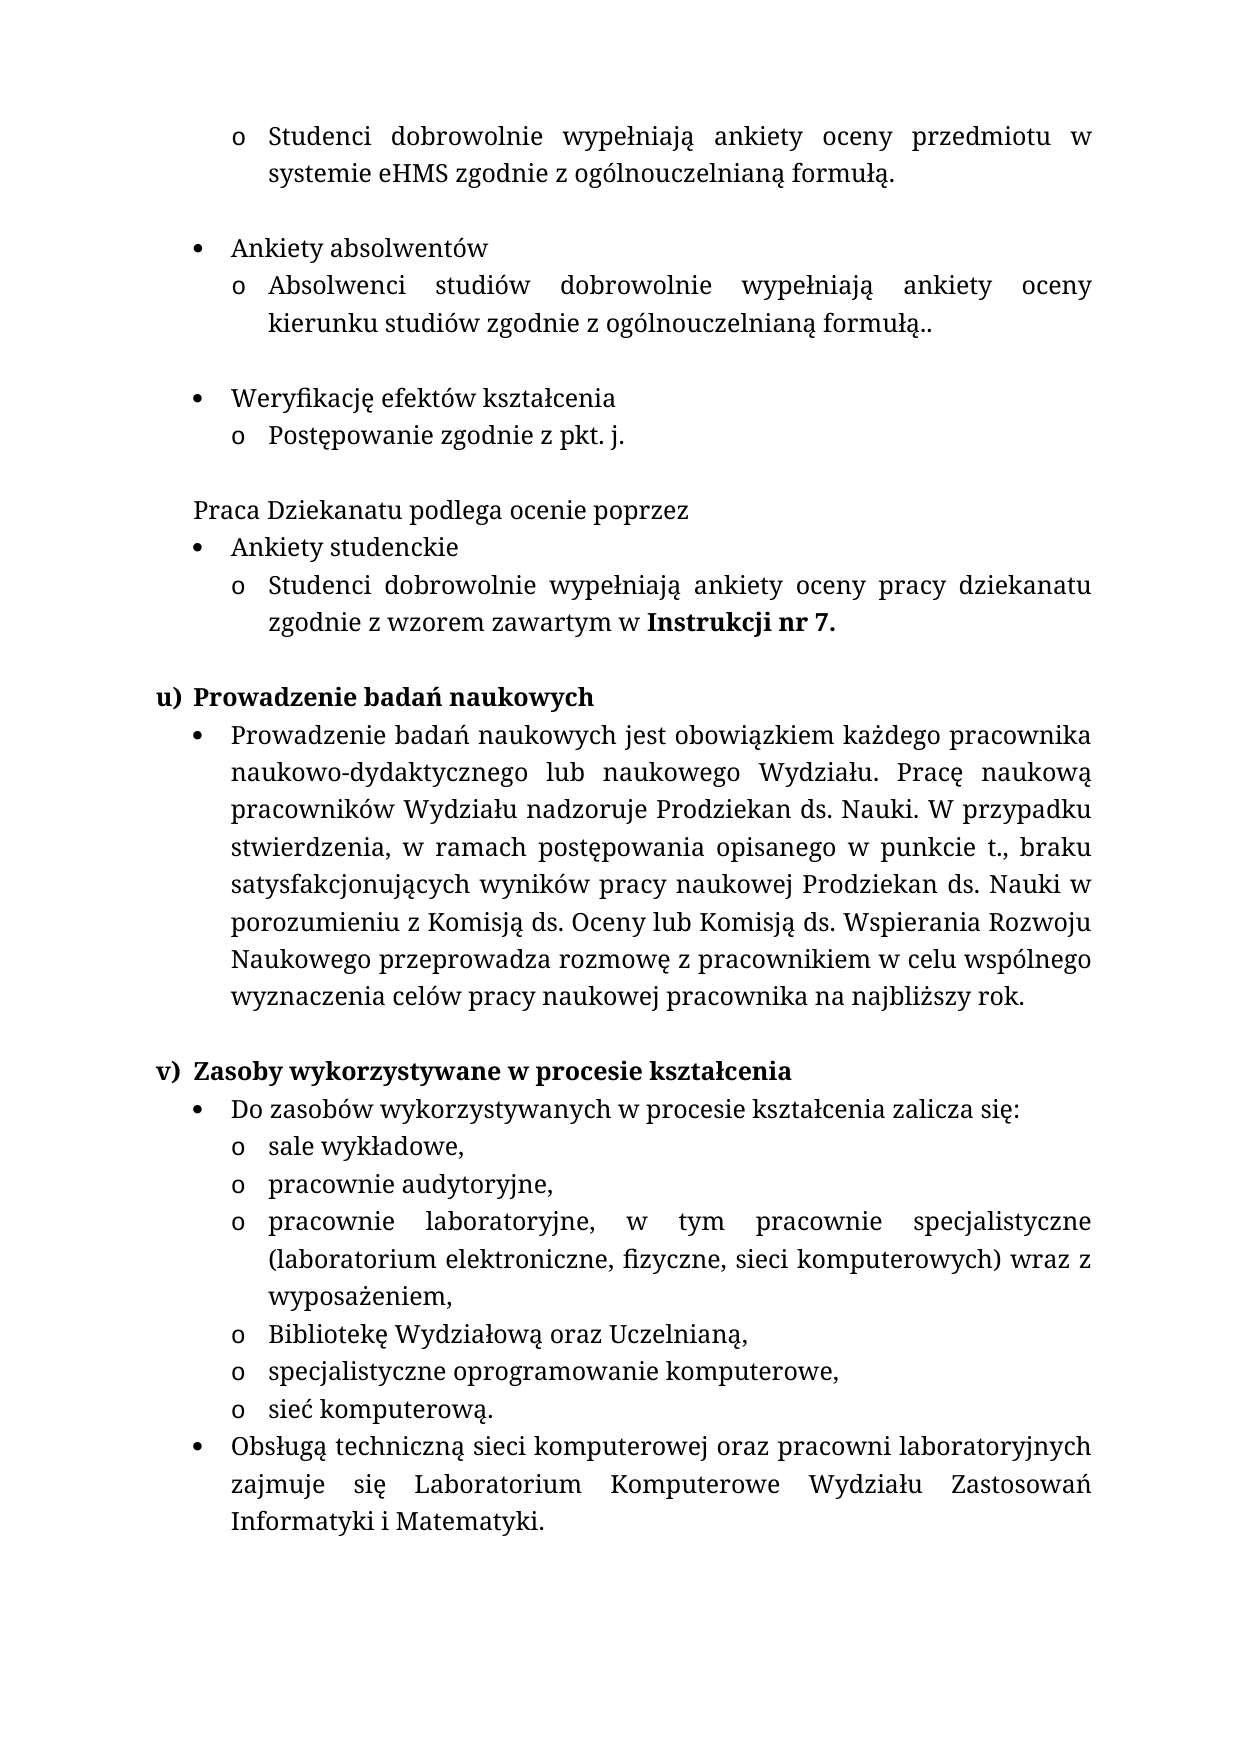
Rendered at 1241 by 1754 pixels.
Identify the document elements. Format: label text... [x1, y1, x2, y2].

list Obsługą techniczną sieci komputerowej oraz pracowni laboratoryjnych zajmuje się Laboratorium Komputerowe Wydziału Zastosowań Informatyki i Matematyki. [193, 1429, 1092, 1538]
list Absolwenci studiów dobrowolnie wypełniają ankiety oceny kierunku studiów zgodnie z ogólnouczelnianą formułą.. [231, 268, 1092, 339]
list Studenci dobrowolnie wypełniają ankiety oceny przedmiotu w systemie eHMS zgodnie z ogólnouczelnianą formułą. [231, 118, 1092, 190]
list pracownie audytoryjne, [231, 1166, 1092, 1201]
list sieć komputerową. [231, 1391, 1092, 1426]
list Zasoby wykorzystywane w procesie kształcenia [156, 1054, 1092, 1088]
list Bibliotekę Wydziałową oraz Uczelnianą, [231, 1316, 1092, 1351]
list Prowadzenie badań naukowych [156, 680, 1092, 714]
list Postępowanie zgodnie z pkt. j. [231, 418, 1092, 452]
list sale wykładowe, [231, 1129, 1092, 1163]
list Do zasobów wykorzystywanych w procesie kształcenia zalicza się: [193, 1091, 1092, 1125]
list pracownie laboratoryjne, w tym pracownie specjalistyczne (laboratorium elektroniczne, fizyczne, sieci komputerowych) wraz z wyposażeniem, [231, 1204, 1092, 1313]
list Ankiety absolwentów [193, 231, 1092, 264]
list Studenci dobrowolnie wypełniają ankiety oceny pracy dziekanatu zgodnie z wzorem zawartym w Instrukcji nr 7. [231, 567, 1092, 639]
list Prowadzenie badań naukowych jest obowiązkiem każdego pracownika naukowo-dydaktycznego lub naukowego Wydziału. Pracę naukową pracowników Wydziału nadzoruje Prodziekan ds. Nauki. W przypadku stwierdzenia, w ramach postępowania opisanego w punkcie t., braku satysfakcjonujących wyników pracy naukowej Prodziekan ds. Nauki w porozumieniu z Komisją ds. Oceny lub Komisją ds. Wspierania Rozwoju Naukowego przeprowadza rozmowę z pracownikiem w celu wspólnego wyznaczenia celów pracy naukowej pracownika na najbliższy rok. [193, 717, 1092, 1013]
list specjalistyczne oprogramowanie komputerowe, [231, 1354, 1092, 1388]
list Ankiety studenckie [193, 530, 1092, 564]
list Weryfikację efektów kształcenia [193, 380, 1092, 414]
text Praca Dziekanatu podlega ocenie poprzez [193, 493, 1092, 527]
